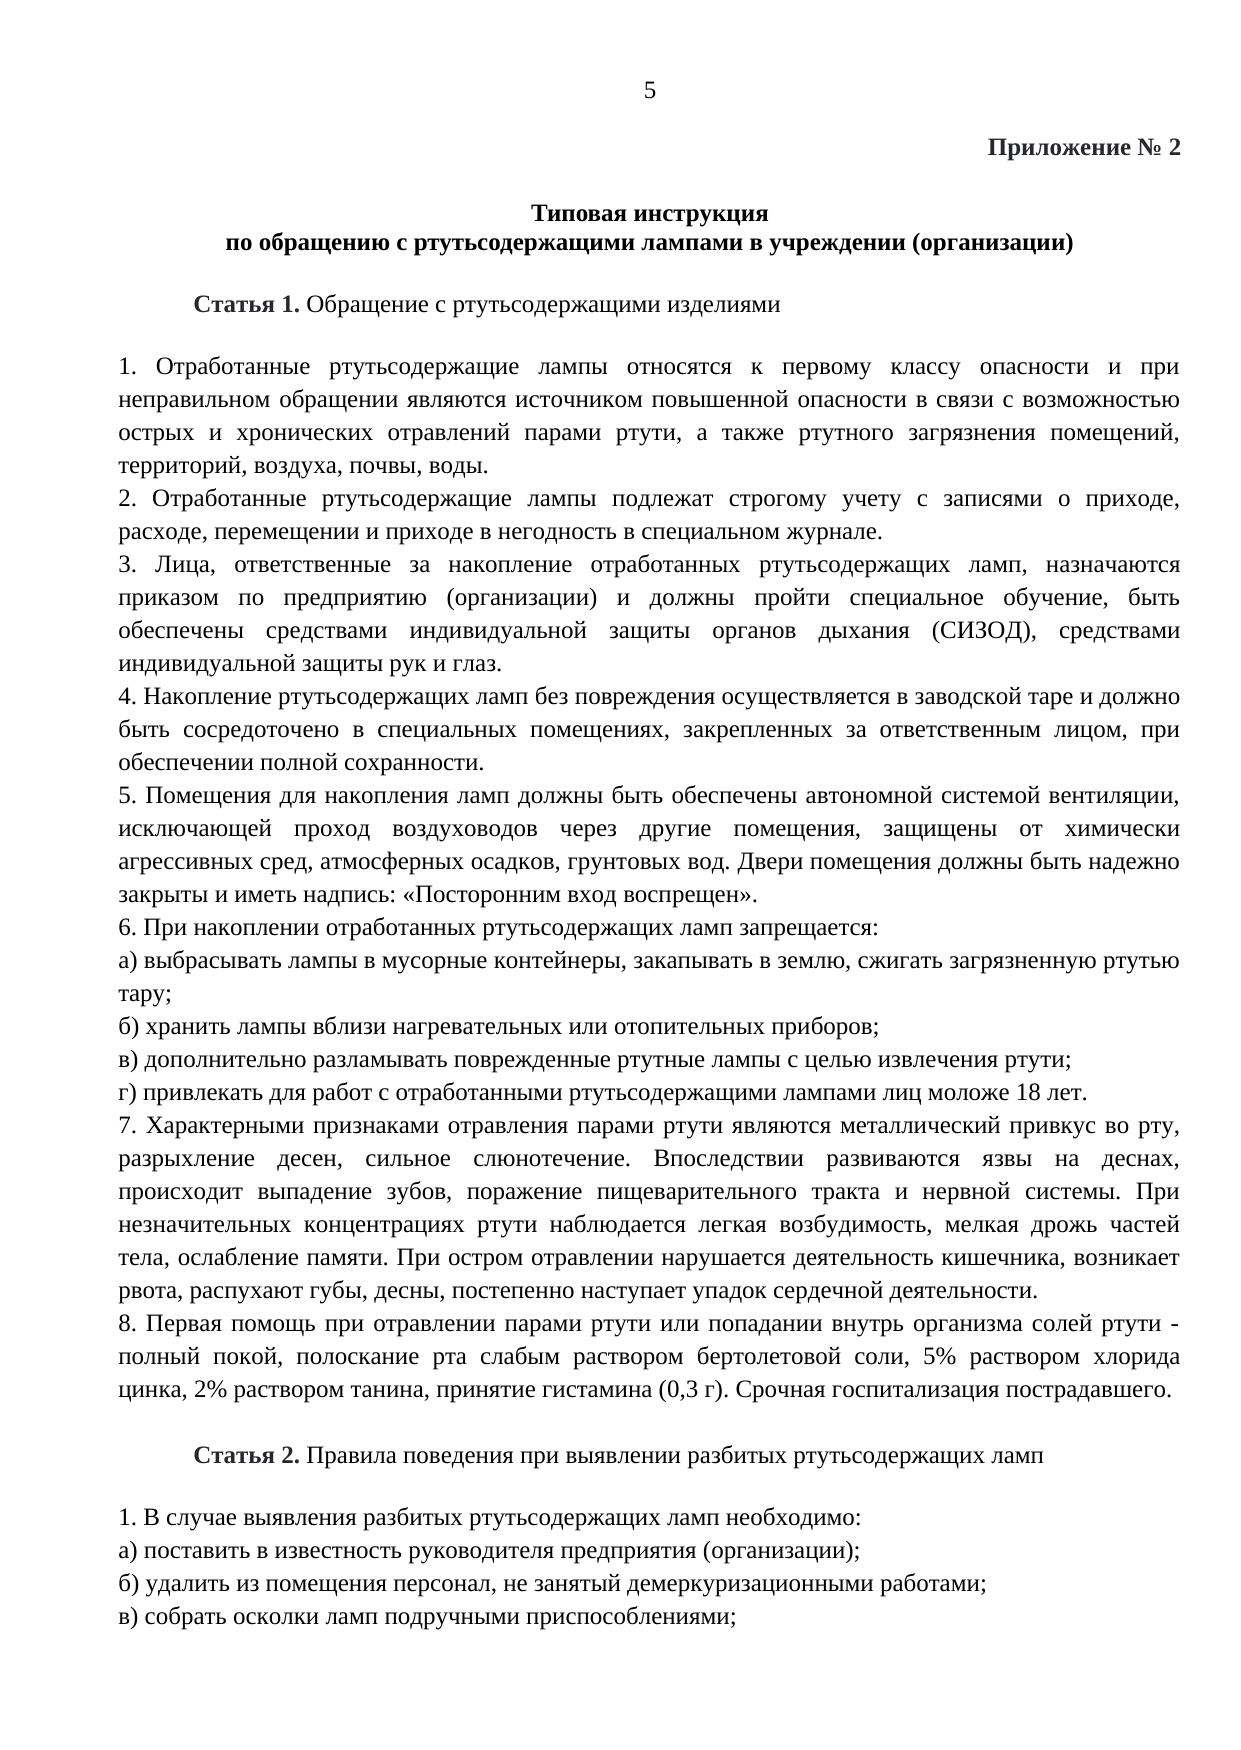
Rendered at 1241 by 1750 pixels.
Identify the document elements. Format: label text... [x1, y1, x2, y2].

text 5. Помещения для накопления ламп должны быть обеспечены автономной системой вентиляции, исключающей проход воздуховодов через другие помещения, защищены от химически агрессивных сред, атмосферных осадков, грунтовых вод. Двери помещения должны быть надежно закрыты и иметь надпись: «Посторонним вход воспрещен». [118, 780, 1181, 908]
text 1. Отработанные ртутьсодержащие лампы относятся к первому классу опасности и при неправильном обращении являются источником повышенной опасности в связи с возможностью острых и хронических отравлений парами ртути, а также ртутного загрязнения помещений, территорий, воздуха, почвы, воды. [118, 351, 1181, 479]
text а) поставить в известность руководителя предприятия (организации); [118, 1535, 1181, 1564]
text г) привлекать для работ с отработанными ртутьсодержащими лампами лиц моложе 18 лет. [118, 1077, 1181, 1106]
text б) хранить лампы вблизи нагревательных или отопительных приборов; [118, 1011, 1181, 1040]
text 4. Накопление ртутьсодержащих ламп без повреждения осуществляется в заводской таре и должно быть сосредоточено в специальных помещениях, закрепленных за ответственным лицом, при обеспечении полной сохранности. [118, 681, 1181, 776]
text в) дополнительно разламывать поврежденные ртутные лампы с целью извлечения ртути; [118, 1044, 1181, 1073]
text 6. При накоплении отработанных ртутьсодержащих ламп запрещается: [118, 912, 1181, 941]
subtitle Типовая инструкция по обращению с ртутьсодержащими лампами в учреждении (организации) [118, 198, 1181, 256]
text а) выбрасывать лампы в мусорные контейнеры, закапывать в землю, сжигать загрязненную ртутью тару; [118, 945, 1181, 1007]
text Приложение № 2 [118, 132, 1181, 161]
text 3. Лица, ответственные за накопление отработанных ртутьсодержащих ламп, назначаются приказом по предприятию (организации) и должны пройти специальное обучение, быть обеспечены средствами индивидуальной защиты органов дыхания (СИЗОД), средствами индивидуальной защиты рук и глаз. [118, 549, 1181, 677]
text 2. Отработанные ртутьсодержащие лампы подлежат строгому учету с записями о приходе, расходе, перемещении и приходе в негодность в специальном журнале. [118, 483, 1181, 545]
text б) удалить из помещения персонал, не занятый демеркуризационными работами; [118, 1568, 1181, 1597]
text Статья 2. Правила поведения при выявлении разбитых ртутьсодержащих ламп [193, 1441, 1181, 1469]
text 7. Характерными признаками отравления парами ртути являются металлический привкус во рту, разрыхление десен, сильное слюнотечение. Впоследствии развиваются язвы на деснах, происходит выпадение зубов, поражение пищеварительного тракта и нервной системы. При незначительных концентрациях ртути наблюдается легкая возбудимость, мелкая дрожь частей тела, ослабление памяти. При остром отравлении нарушается деятельность кишечника, возникает рвота, распухают губы, десны, постепенно наступает упадок сердечной деятельности. [118, 1110, 1181, 1304]
text Статья 1. Обращение с ртутьсодержащими изделиями [193, 289, 1181, 318]
text в) собрать осколки ламп подручными приспособлениями; [118, 1601, 1181, 1630]
text 1. В случае выявления разбитых ртутьсодержащих ламп необходимо: [118, 1502, 1181, 1531]
text 8. Первая помощь при отравлении парами ртути или попадании внутрь организма солей ртути - полный покой, полоскание рта слабым раствором бертолетовой соли, 5% раствором хлорида цинка, 2% раствором танина, принятие гистамина (0,3 г). Срочная госпитализация пострадавшего. [118, 1308, 1181, 1403]
